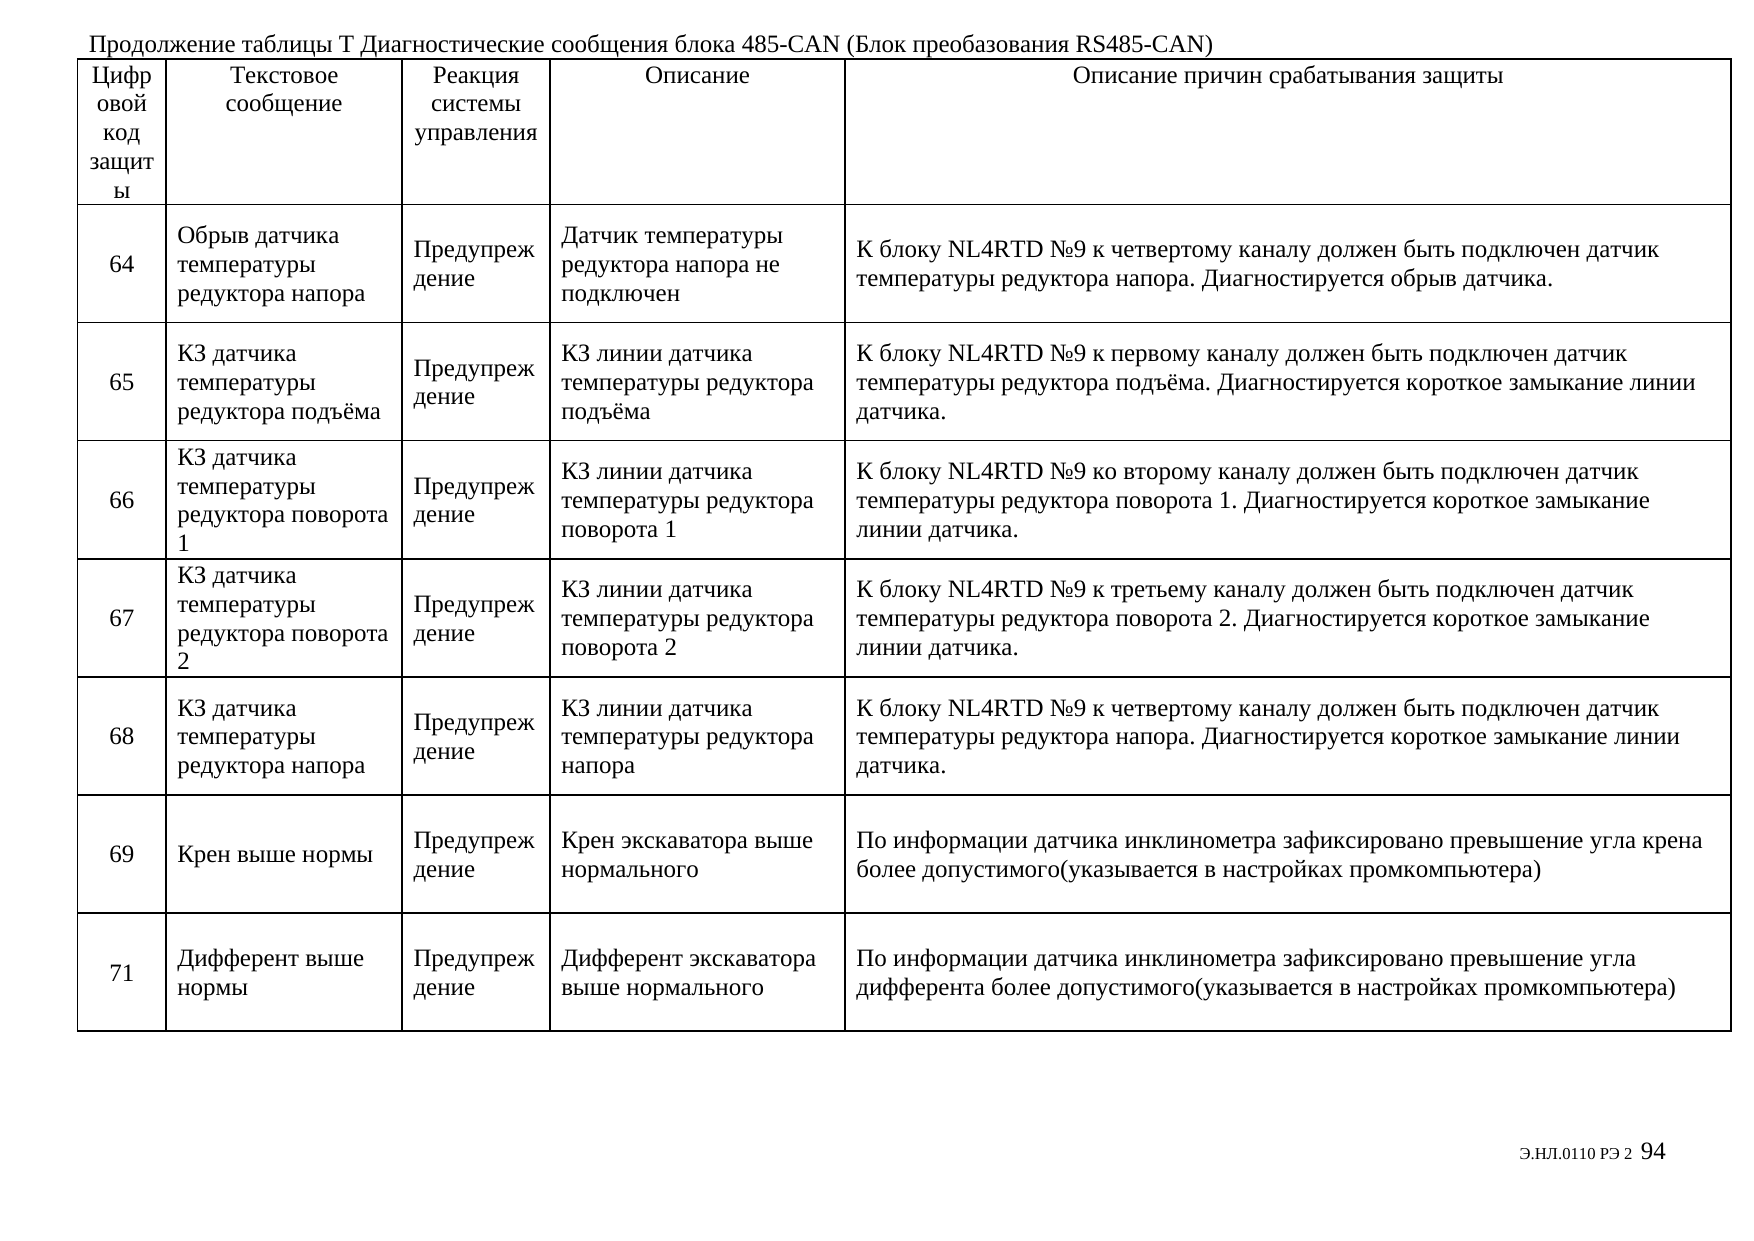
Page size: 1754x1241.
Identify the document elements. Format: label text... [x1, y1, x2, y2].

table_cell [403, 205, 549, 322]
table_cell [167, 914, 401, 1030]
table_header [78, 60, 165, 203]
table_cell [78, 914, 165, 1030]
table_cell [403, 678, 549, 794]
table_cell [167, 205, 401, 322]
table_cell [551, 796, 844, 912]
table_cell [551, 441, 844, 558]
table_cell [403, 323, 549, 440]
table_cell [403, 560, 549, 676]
text Продолжение таблицы Т Диагностические сообщения блока 485-CAN (Блок преобазования RS485-CAN) [88, 29, 1665, 58]
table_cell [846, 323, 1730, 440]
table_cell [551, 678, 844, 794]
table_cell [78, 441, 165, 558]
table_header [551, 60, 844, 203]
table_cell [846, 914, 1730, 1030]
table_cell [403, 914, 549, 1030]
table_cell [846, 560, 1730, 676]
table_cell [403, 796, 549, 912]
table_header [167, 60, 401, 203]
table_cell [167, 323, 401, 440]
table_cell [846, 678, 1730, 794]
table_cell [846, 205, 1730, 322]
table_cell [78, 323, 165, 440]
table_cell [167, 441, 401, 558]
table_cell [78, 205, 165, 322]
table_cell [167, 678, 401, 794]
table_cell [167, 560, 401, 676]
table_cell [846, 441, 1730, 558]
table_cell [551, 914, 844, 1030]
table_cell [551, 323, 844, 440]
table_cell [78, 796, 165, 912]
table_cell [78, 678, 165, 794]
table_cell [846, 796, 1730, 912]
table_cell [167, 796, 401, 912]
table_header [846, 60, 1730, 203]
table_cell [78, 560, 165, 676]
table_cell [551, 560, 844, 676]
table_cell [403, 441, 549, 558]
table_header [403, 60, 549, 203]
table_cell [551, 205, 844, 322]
